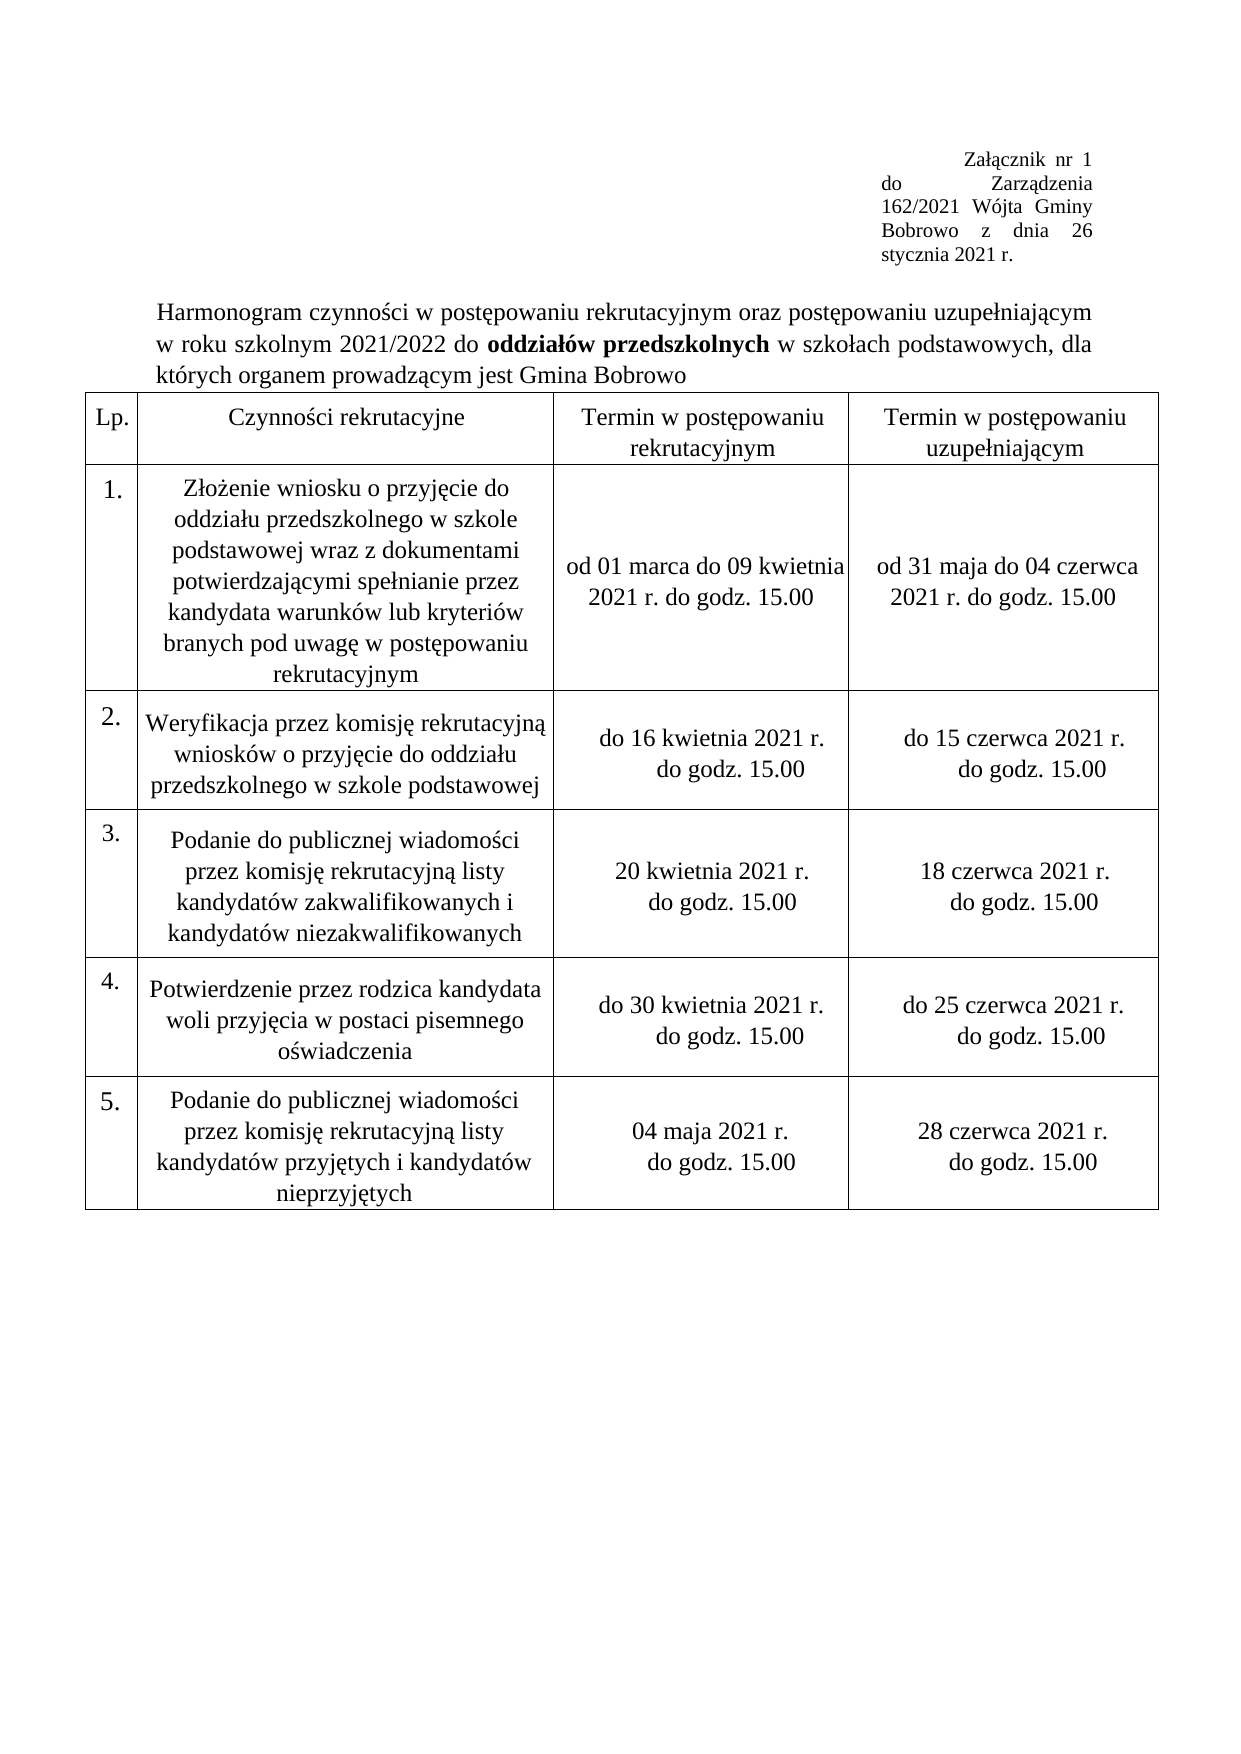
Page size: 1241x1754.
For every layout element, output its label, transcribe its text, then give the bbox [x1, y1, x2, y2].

table_cell Złożenie wniosku o przyjęcie do oddziału przedszkolnego w szkole podstawowej wraz z dokumentami potwierdzającymi spełnianie przez kandydata warunków lub kryteriów branych pod uwagę w postępowaniu rekrutacyjnym [138, 465, 553, 690]
table_header Czynności rekrutacyjne [138, 393, 553, 464]
table_cell od 31 maja do 04 czerwca 2021 r. do godz. 15.00 [849, 465, 1158, 690]
table_cell Podanie do publicznej wiadomości przez komisję rekrutacyjną listy kandydatów zakwalifikowanych i kandydatów niezakwalifikowanych [138, 810, 553, 956]
table_cell Weryfikacja przez komisję rekrutacyjną wniosków o przyjęcie do oddziału przedszkolnego w szkole podstawowej [138, 691, 553, 809]
text Załącznik nr 1 do Zarządzenia 162/2021 Wójta Gminy Bobrowo z dnia 26 stycznia 2021 r. [881, 148, 1093, 266]
table_cell 04 maja 2021 r. do godz. 15.00 [554, 1077, 848, 1209]
table_cell do 25 czerwca 2021 r. do godz. 15.00 [849, 958, 1158, 1076]
table_header Lp. [86, 393, 137, 464]
table_cell 3. [86, 810, 137, 956]
table_cell do 16 kwietnia 2021 r. do godz. 15.00 [554, 691, 848, 809]
table_cell Potwierdzenie przez rodzica kandydata woli przyjęcia w postaci pisemnego oświadczenia [138, 958, 553, 1076]
table_cell 4. [86, 958, 137, 1076]
table_header Termin w postępowaniu uzupełniającym [849, 393, 1158, 464]
table_cell 2. [86, 691, 137, 809]
table_cell Podanie do publicznej wiadomości przez komisję rekrutacyjną listy kandydatów przyjętych i kandydatów nieprzyjętych [138, 1077, 553, 1209]
table_cell 5. [86, 1077, 137, 1209]
table_header Termin w postępowaniu rekrutacyjnym [554, 393, 848, 464]
table_cell 18 czerwca 2021 r. do godz. 15.00 [849, 810, 1158, 956]
table_cell 20 kwietnia 2021 r. do godz. 15.00 [554, 810, 848, 956]
text Harmonogram czynności w postępowaniu rekrutacyjnym oraz postępowaniu uzupełniającym w roku szkolnym 2021/2022 do oddziałów przedszkolnych w szkołach podstawowych, dla których organem prowadzącym jest Gmina Bobrowo [156, 297, 1093, 389]
table_cell do 30 kwietnia 2021 r. do godz. 15.00 [554, 958, 848, 1076]
table_cell do 15 czerwca 2021 r. do godz. 15.00 [849, 691, 1158, 809]
table_cell od 01 marca do 09 kwietnia 2021 r. do godz. 15.00 [554, 465, 848, 690]
table_cell 1. [86, 465, 137, 690]
table_cell 28 czerwca 2021 r. do godz. 15.00 [849, 1077, 1158, 1209]
